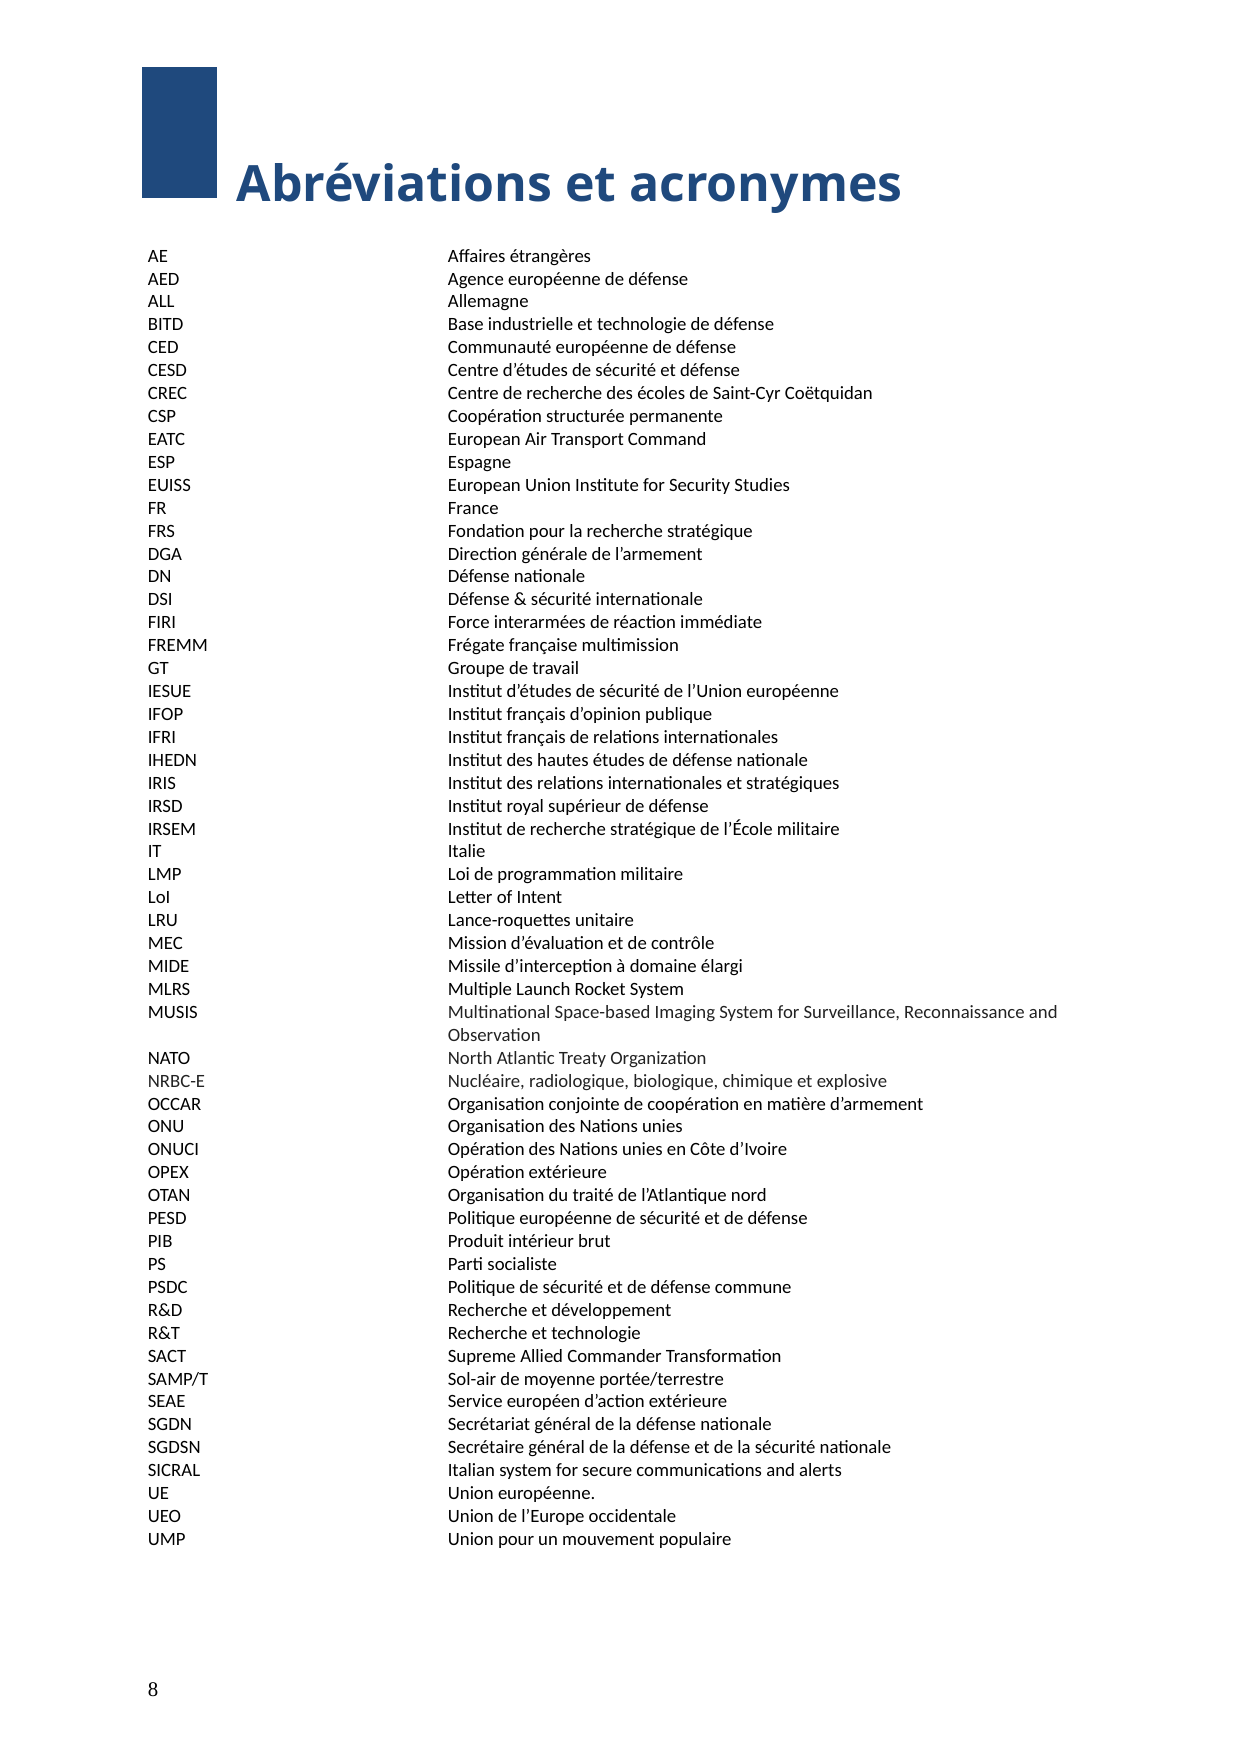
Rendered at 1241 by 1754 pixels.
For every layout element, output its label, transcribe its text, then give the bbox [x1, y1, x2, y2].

text GT Groupe de travail [148, 656, 1152, 679]
text SICRAL Italian system for secure communications and alerts [148, 1458, 1152, 1481]
text OPEX Opération extérieure [148, 1161, 1152, 1183]
text IFRI Institut français de relations internationales [148, 725, 1152, 748]
text EUISS European Union Institute for Security Studies [148, 473, 1152, 496]
text ONUCI Opération des Nations unies en Côte d’Ivoire [148, 1138, 1152, 1161]
text FR France [148, 496, 1152, 519]
text IHEDN Institut des hautes études de défense nationale [148, 748, 1152, 771]
text MUSIS Multinational Space-based Imaging System for Surveillance, Reconnaissance and Observation [148, 1000, 1152, 1046]
text EATC European Air Transport Command [148, 427, 1152, 450]
text CSP Coopération structurée permanente [148, 404, 1152, 427]
text R&D Recherche et développement [148, 1298, 1152, 1321]
text FRS Fondation pour la recherche stratégique [148, 519, 1152, 542]
text DGA Direction générale de l’armement [148, 542, 1152, 565]
text LMP Loi de programmation militaire [148, 863, 1152, 886]
text PIB Produit intérieur brut [148, 1229, 1152, 1252]
text AED Agence européenne de défense [148, 267, 1152, 290]
text DN Défense nationale [148, 565, 1152, 588]
text PSDC Politique de sécurité et de défense commune [148, 1275, 1152, 1298]
text IRSEM Institut de recherche stratégique de l’École militaire [148, 817, 1152, 840]
text PS Parti socialiste [148, 1252, 1152, 1275]
text NRBC-E Nucléaire, radiologique, biologique, chimique et explosive [148, 1069, 1152, 1092]
text UEO Union de l’Europe occidentale [148, 1504, 1152, 1527]
text Abréviations et acronymes [236, 148, 1152, 216]
text SACT Supreme Allied Commander Transformation [148, 1344, 1152, 1367]
text IESUE Institut d’études de sécurité de l’Union européenne [148, 679, 1152, 702]
text MEC Mission d’évaluation et de contrôle [148, 931, 1152, 954]
text MIDE Missile d’interception à domaine élargi [148, 954, 1152, 977]
text CREC Centre de recherche des écoles de Saint-Cyr Coëtquidan [148, 381, 1152, 404]
text DSI Défense & sécurité internationale [148, 588, 1152, 611]
text ONU Organisation des Nations unies [148, 1115, 1152, 1138]
text UE Union européenne. [148, 1481, 1152, 1504]
text UMP Union pour un mouvement populaire [148, 1527, 1152, 1550]
text NATO North Atlantic Treaty Organization [148, 1046, 1152, 1069]
text FIRI Force interarmées de réaction immédiate [148, 611, 1152, 633]
text LRU Lance-roquettes unitaire [148, 908, 1152, 931]
text SEAE Service européen d’action extérieure [148, 1390, 1152, 1413]
text IT Italie [148, 840, 1152, 863]
text CESD Centre d’études de sécurité et défense [148, 358, 1152, 381]
text IRSD Institut royal supérieur de défense [148, 794, 1152, 817]
text SAMP/T Sol-air de moyenne portée/terrestre [148, 1367, 1152, 1390]
text BITD Base industrielle et technologie de défense [148, 313, 1152, 336]
text LoI Letter of Intent [148, 886, 1152, 908]
text OTAN Organisation du traité de l’Atlantique nord [148, 1183, 1152, 1206]
text IRIS Institut des relations internationales et stratégiques [148, 771, 1152, 794]
text ESP Espagne [148, 450, 1152, 473]
text MLRS Multiple Launch Rocket System [148, 977, 1152, 1000]
text IFOP Institut français d’opinion publique [148, 702, 1152, 725]
text R&T Recherche et technologie [148, 1321, 1152, 1344]
text ALL Allemagne [148, 290, 1152, 313]
text FREMM Frégate française multimission [148, 633, 1152, 656]
text SGDN Secrétariat général de la défense nationale [148, 1413, 1152, 1436]
text SGDSN Secrétaire général de la défense et de la sécurité nationale [148, 1436, 1152, 1458]
text AE Affaires étrangères [148, 244, 1152, 267]
text PESD Politique européenne de sécurité et de défense [148, 1206, 1152, 1229]
text CED Communauté européenne de défense [148, 336, 1152, 358]
text OCCAR Organisation conjointe de coopération en matière d’armement [148, 1092, 1152, 1115]
